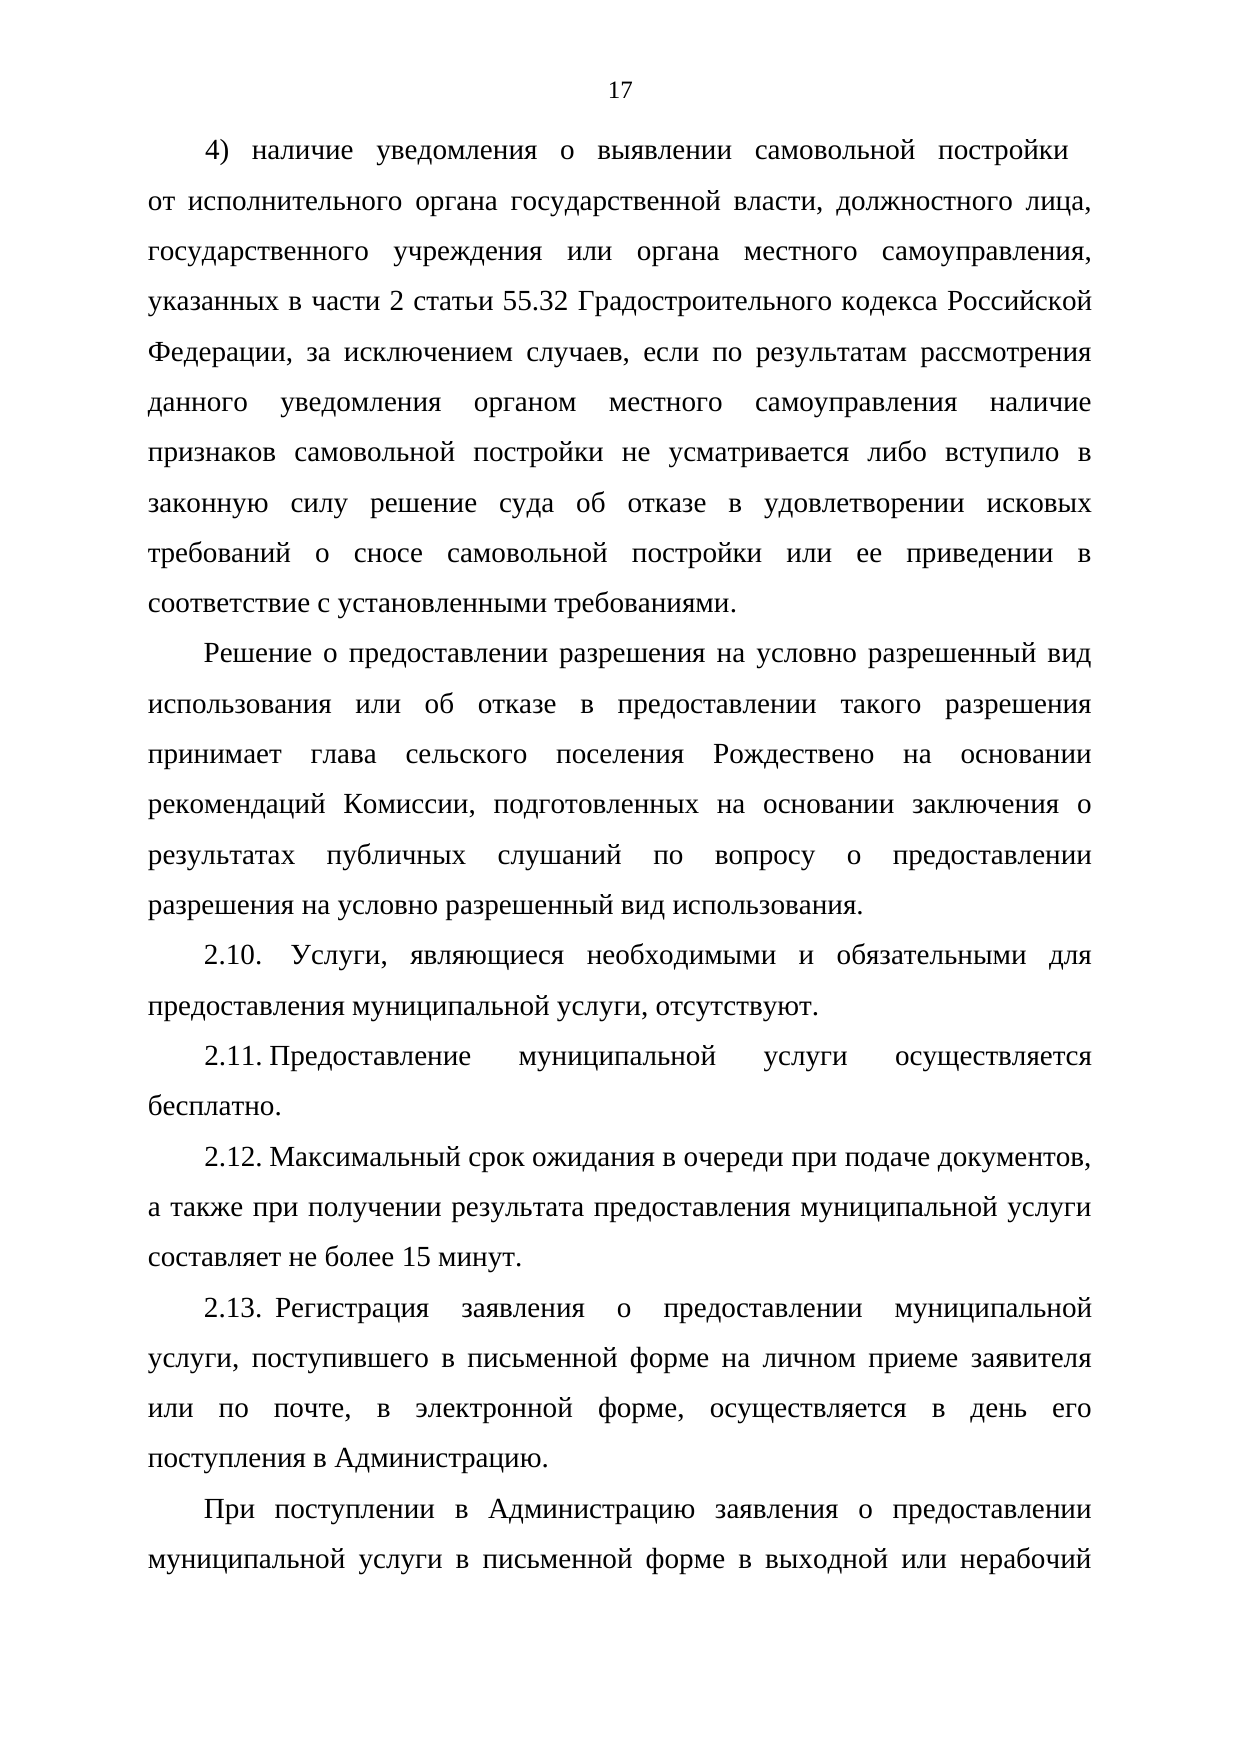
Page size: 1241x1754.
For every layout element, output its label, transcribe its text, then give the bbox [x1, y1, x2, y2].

text 4) наличие уведомления о выявлении самовольной постройки от исполнительного органа государственной власти, должностного лица, государственного учреждения или органа местного самоуправления, указанных в части 2 статьи 55.32 Градостроительного кодекса Российской Федерации, за исключением случаев, если по результатам рассмотрения данного уведомления органом местного самоуправления наличие признаков самовольной постройки не усматривается либо вступило в законную силу решение суда об отказе в удовлетворении исковых требований о сносе самовольной постройки или ее приведении в соответствие с установленными требованиями. [148, 132, 1092, 619]
text 2.13. Регистрация заявления о предоставлении муниципальной услуги, поступившего в письменной форме на личном приеме заявителя или по почте, в электронной форме, осуществляется в день его поступления в Администрацию. [148, 1290, 1092, 1474]
list Предоставление муниципальной услуги осуществляется бесплатно. [148, 1038, 1092, 1122]
text Решение о предоставлении разрешения на условно разрешенный вид использования или об отказе в предоставлении такого разрешения принимает глава сельского поселения Рождествено на основании рекомендаций Комиссии, подготовленных на основании заключения о результатах публичных слушаний по вопросу о предоставлении разрешения на условно разрешенный вид использования. [148, 636, 1092, 921]
text 2.10. Услуги, являющиеся необходимыми и обязательными для предоставления муниципальной услуги, отсутствуют. [148, 937, 1092, 1021]
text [148, 1491, 1092, 1575]
list Максимальный срок ожидания в очереди при подаче документов, а также при получении результата предоставления муниципальной услуги составляет не более 15 минут. [148, 1139, 1092, 1273]
